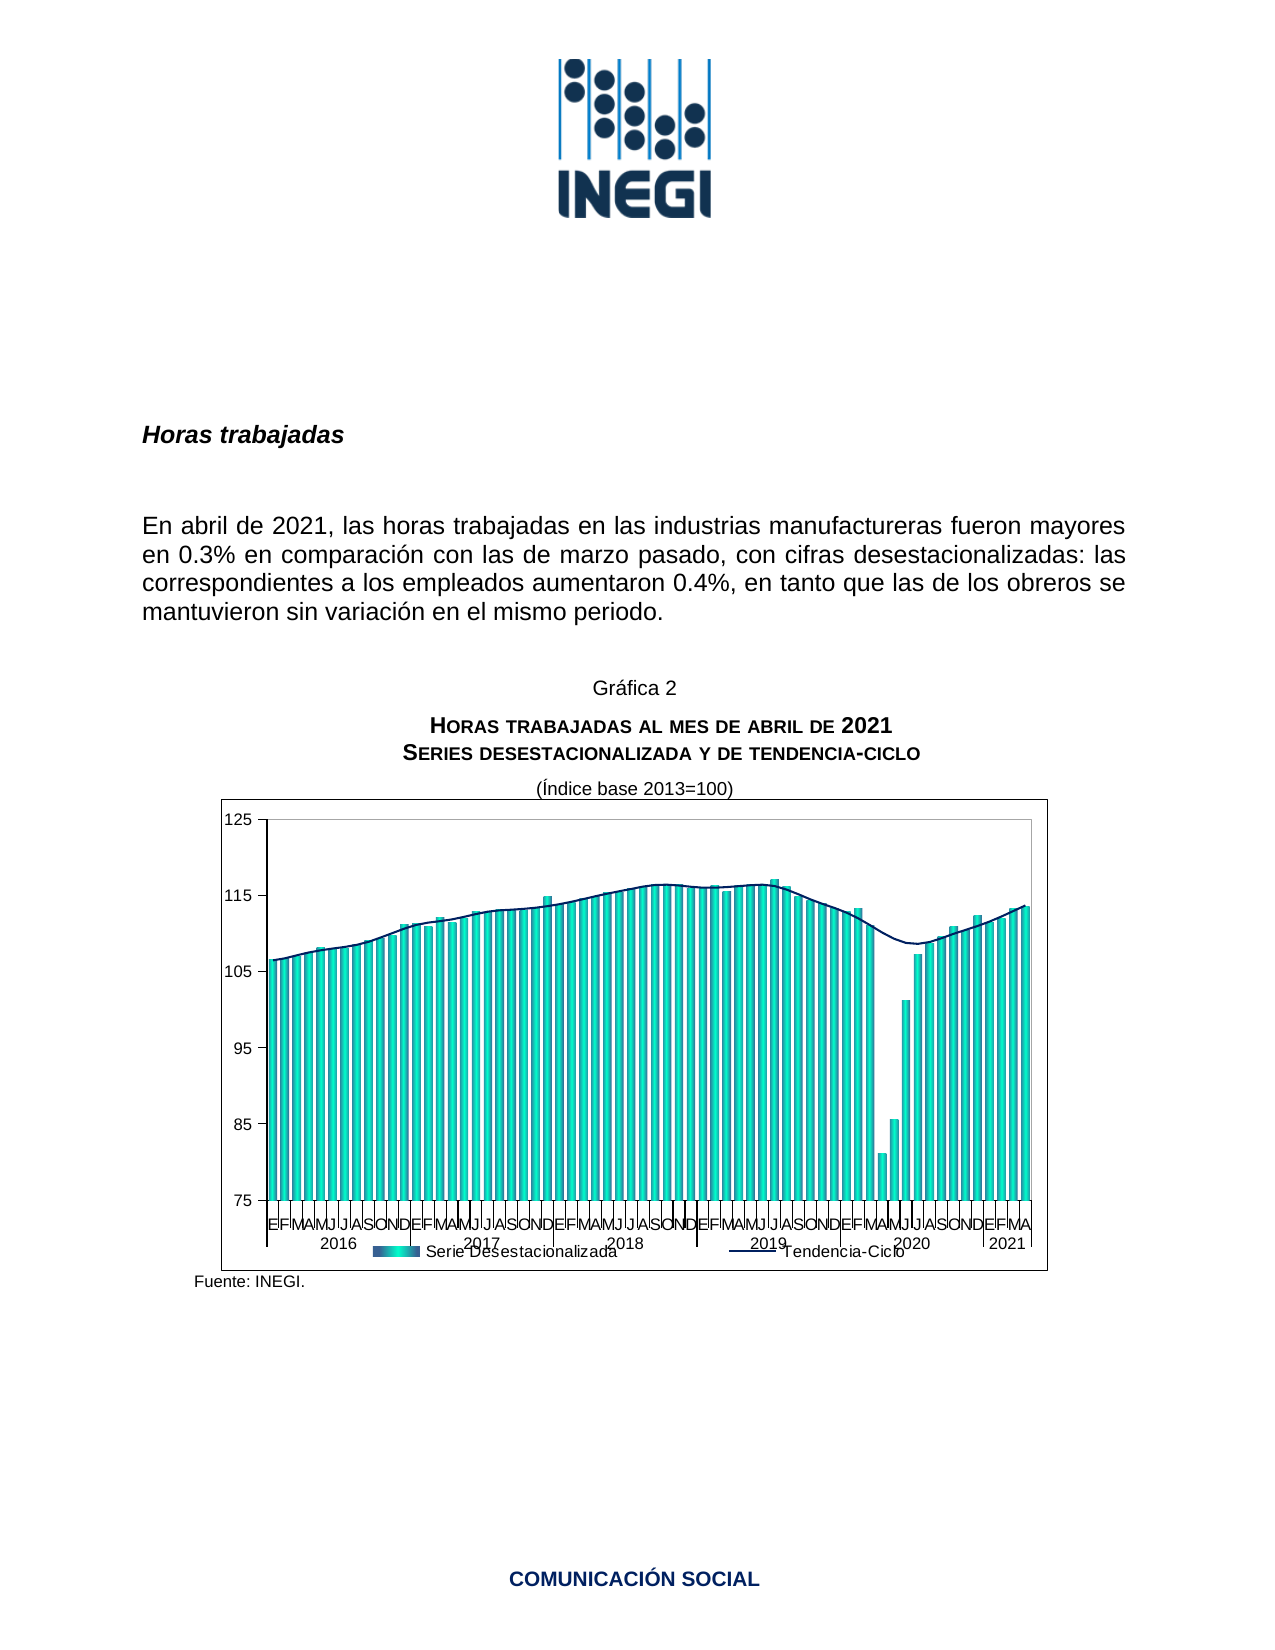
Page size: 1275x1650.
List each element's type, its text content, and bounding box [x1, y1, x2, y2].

text Fuente: INEGI. [194, 1271, 1033, 1291]
text En abril de 2021, las horas trabajadas en las industrias manufactureras fueron mayores en 0.3% en comparación con las de marzo pasado, con cifras desestacionalizadas: las correspondientes a los empleados aumentaron 0.4%, en tanto que las de los obreros se mantuvieron sin variación en el mismo periodo. [142, 511, 1127, 626]
picture [558, 59, 711, 218]
text Horas trabajadas [142, 419, 1127, 448]
text Horas trabajadas al mes de abril de 2021 Series desestacionalizada y de tendencia-ciclo [288, 712, 1033, 765]
text (Índice base 2013=100) [142, 777, 1127, 799]
text Gráfica 2 [142, 676, 1127, 700]
